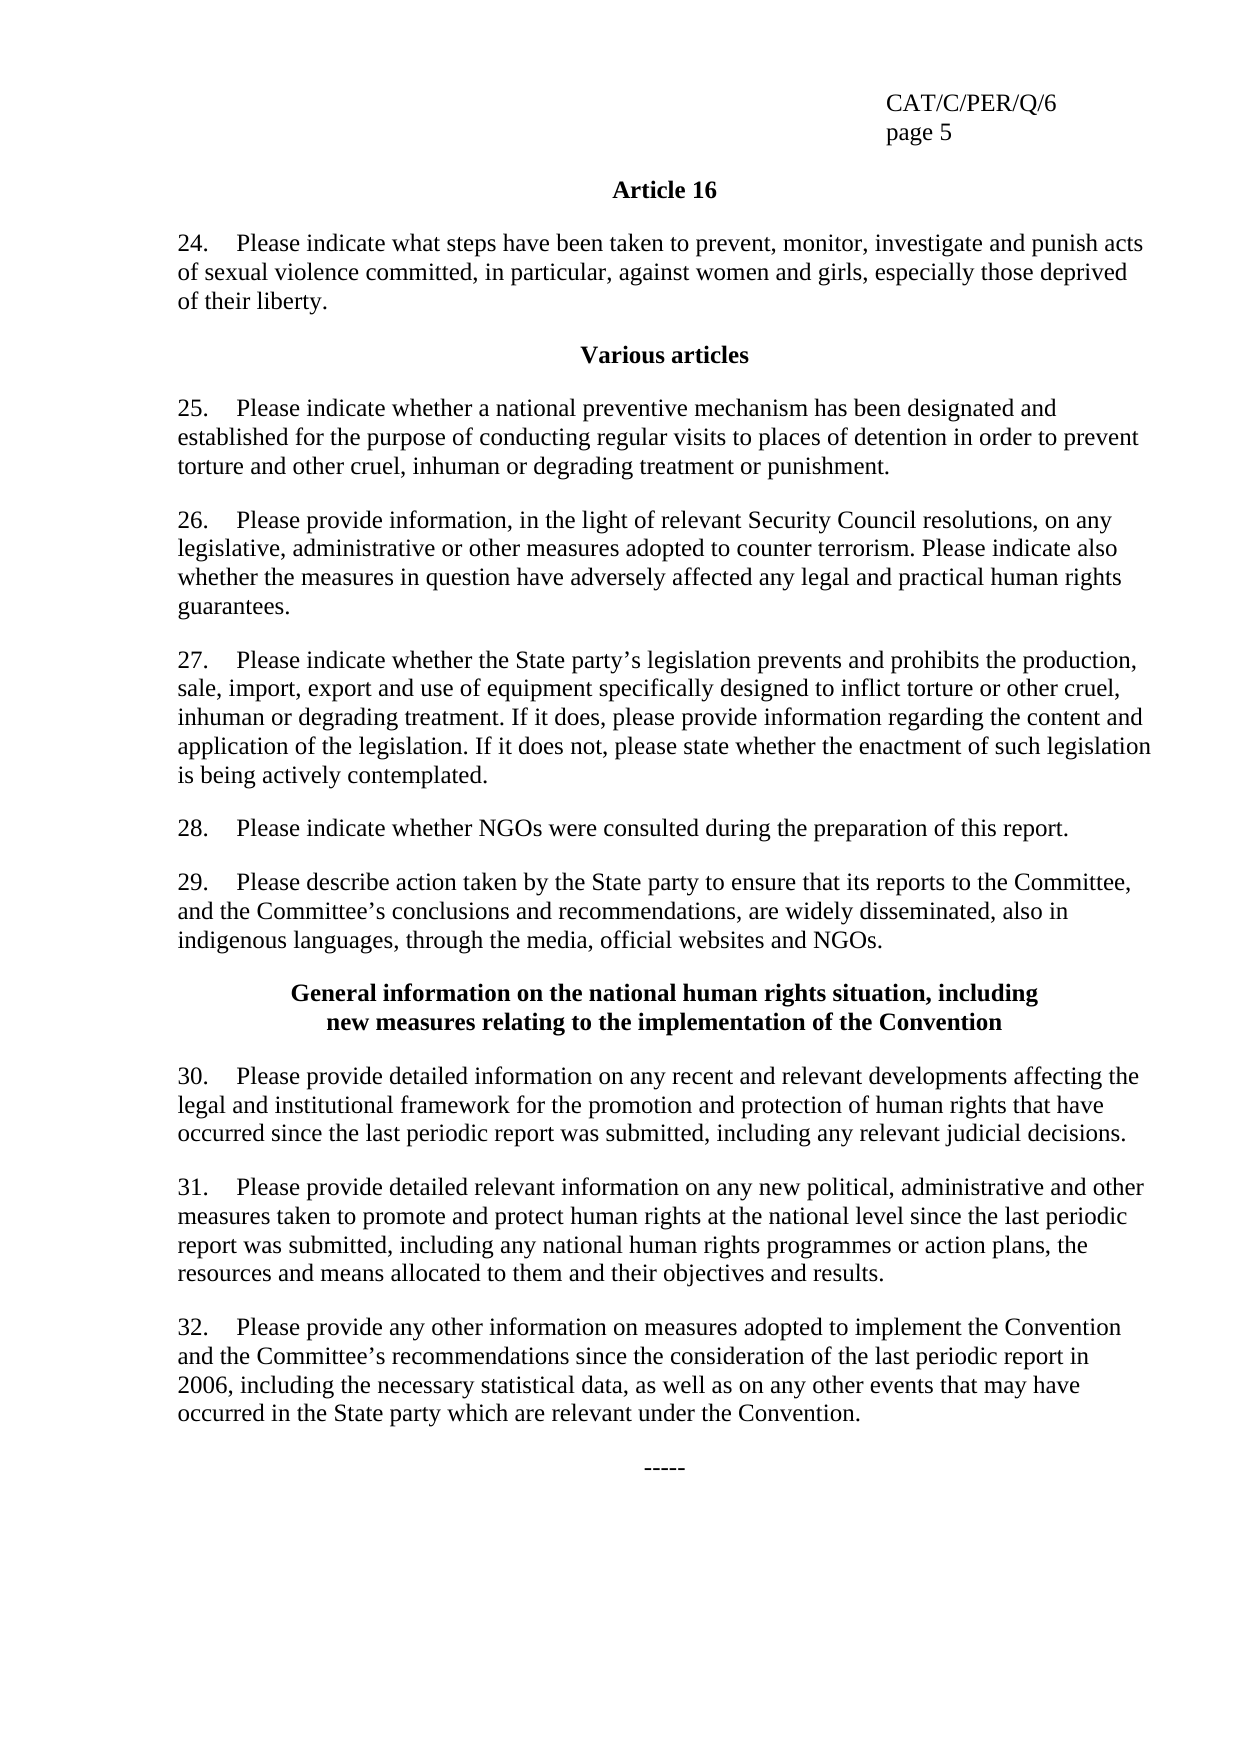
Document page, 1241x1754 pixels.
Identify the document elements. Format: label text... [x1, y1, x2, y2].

subtitle Article 16 [177, 175, 1152, 203]
text 30. Please provide detailed information on any recent and relevant developments affecting the legal and institutional framework for the promotion and protection of human rights that have occurred since the last periodic report was submitted, including any relevant judicial decisions. [177, 1061, 1152, 1147]
text 29. Please describe action taken by the State party to ensure that its reports to the Committee, and the Committee’s conclusions and recommendations, are widely disseminated, also in indigenous languages, through the media, official websites and NGOs. [177, 867, 1152, 953]
subtitle Various articles [177, 340, 1152, 368]
text ----- [177, 1452, 1152, 1481]
text 25. Please indicate whether a national preventive mechanism has been designated and established for the purpose of conducting regular visits to places of detention in order to prevent torture and other cruel, inhuman or degrading treatment or punishment. [177, 393, 1152, 480]
text 24. Please indicate what steps have been taken to prevent, monitor, investigate and punish acts of sexual violence committed, in particular, against women and girls, especially those deprived of their liberty. [177, 228, 1152, 315]
text 31. Please provide detailed relevant information on any new political, administrative and other measures taken to promote and protect human rights at the national level since the last periodic report was submitted, including any national human rights programmes or action plans, the resources and means allocated to them and their objectives and results. [177, 1172, 1152, 1287]
subtitle General information on the national human rights situation, including new measures relating to the implementation of the Convention [177, 978, 1152, 1036]
text 28. Please indicate whether NGOs were consulted during the preparation of this report. [177, 813, 1152, 842]
text 32. Please provide any other information on measures adopted to implement the Convention and the Committee’s recommendations since the consideration of the last periodic report in 2006, including the necessary statistical data, as well as on any other events that may have occurred in the State party which are relevant under the Convention. [177, 1312, 1152, 1427]
text 26. Please provide information, in the light of relevant Security Council resolutions, on any legislative, administrative or other measures adopted to counter terrorism. Please indicate also whether the measures in question have adversely affected any legal and practical human rights guarantees. [177, 505, 1152, 620]
text 27. Please indicate whether the State party’s legislation prevents and prohibits the production, sale, import, export and use of equipment specifically designed to inflict torture or other cruel, inhuman or degrading treatment. If it does, please provide information regarding the content and application of the legislation. If it does not, please state whether the enactment of such legislation is being actively contemplated. [177, 645, 1152, 788]
